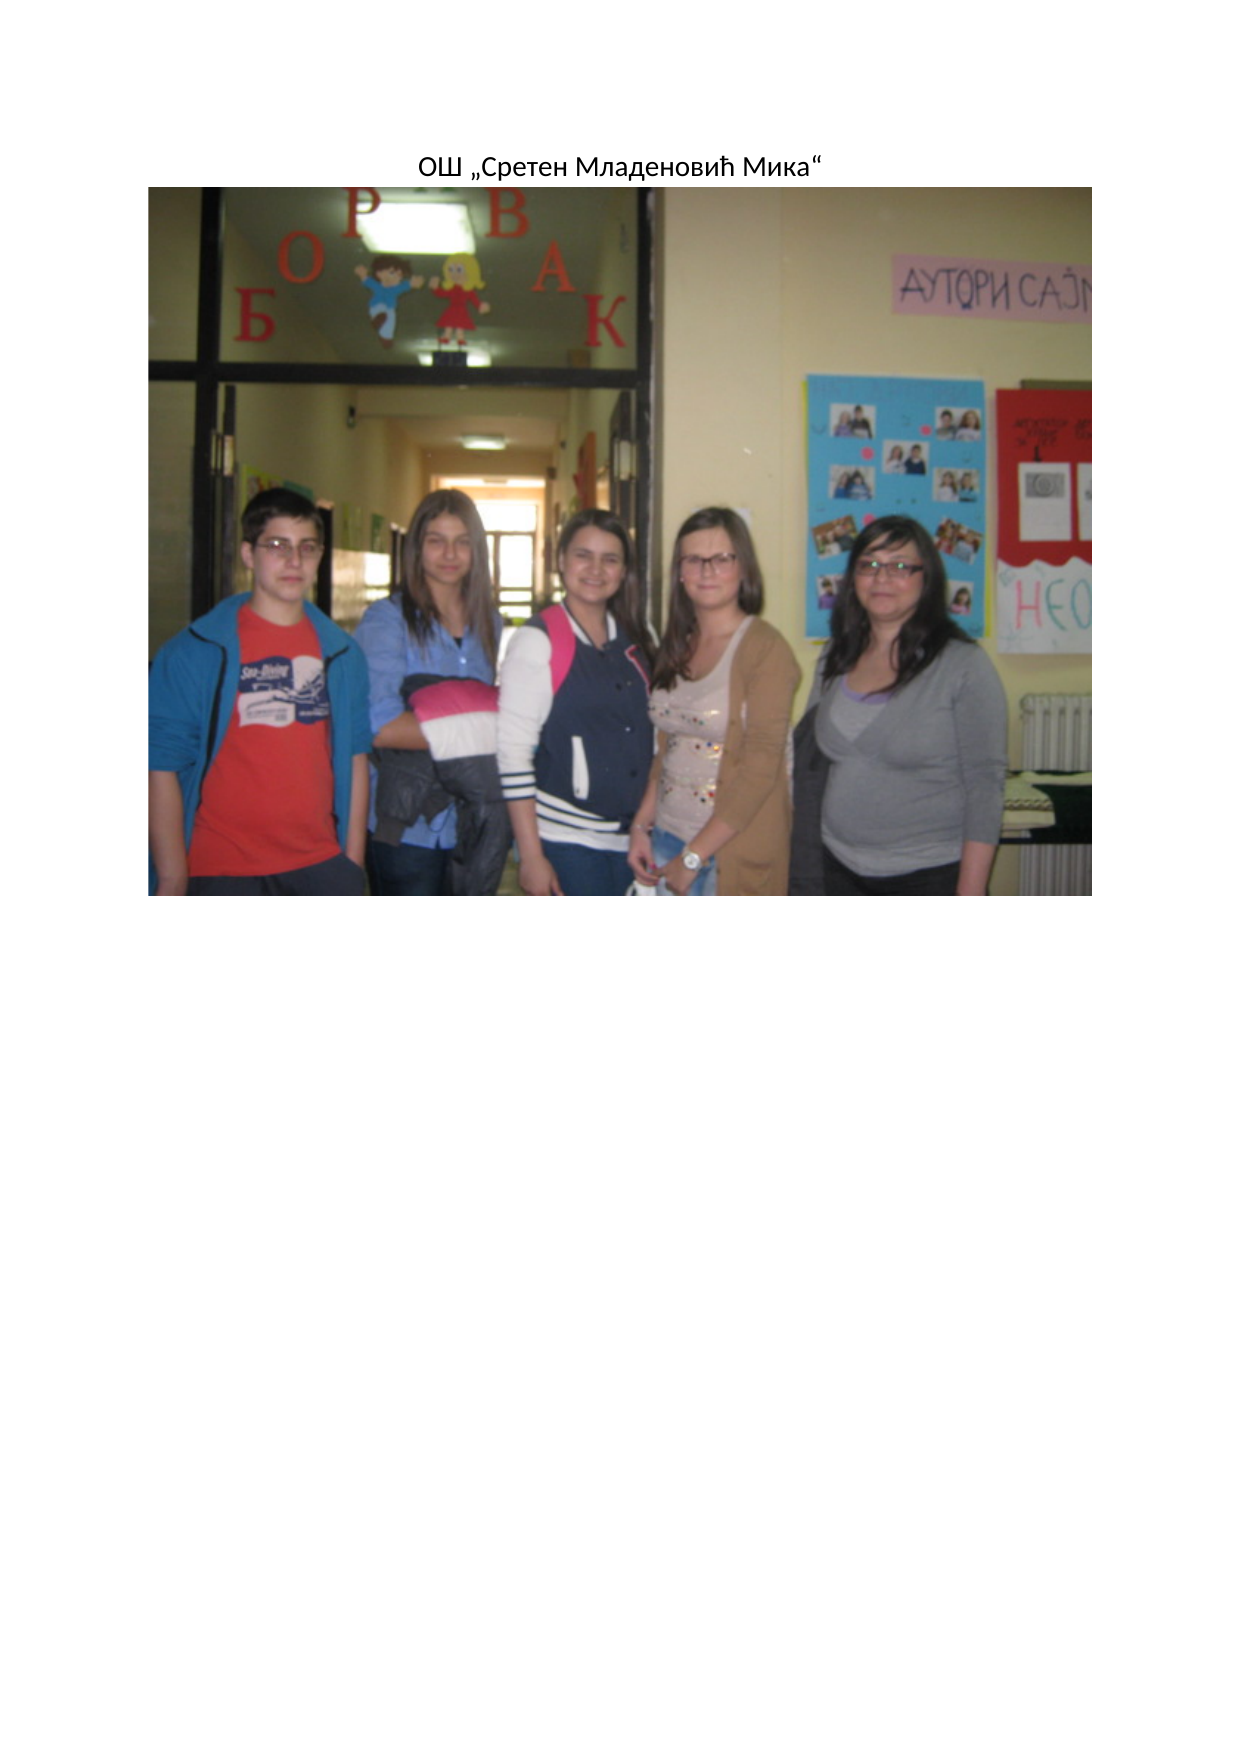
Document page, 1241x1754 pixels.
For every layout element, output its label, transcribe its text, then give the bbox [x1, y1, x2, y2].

picture [148, 187, 1092, 896]
